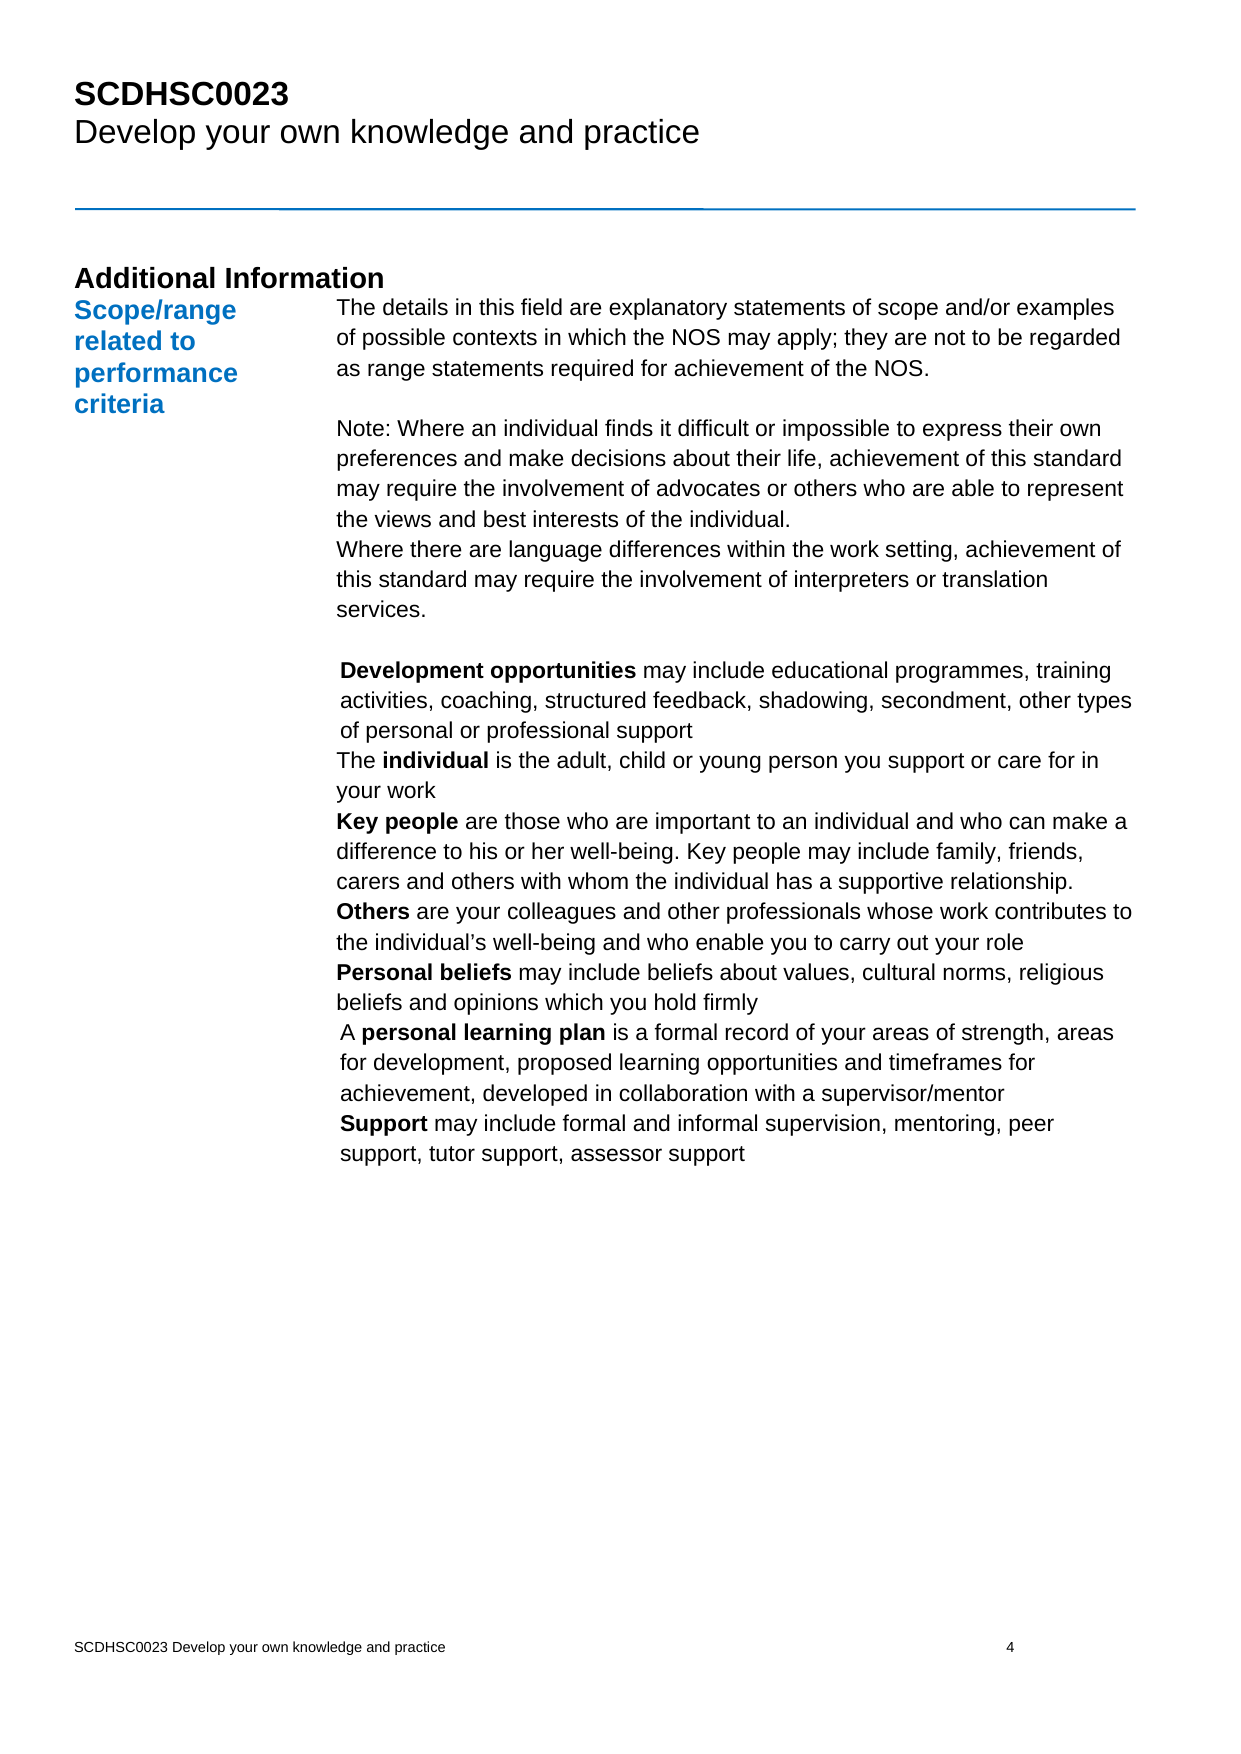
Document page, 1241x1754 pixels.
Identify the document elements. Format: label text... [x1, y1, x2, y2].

text Additional rmation [74, 261, 1137, 294]
table_header Scope/range related to performance criteria [63, 294, 325, 1201]
table_header The details in this field are explanatory statements of scope and/or examples of possible contexts in which the NOS may apply; they are not to be regarded as range statements required for achievement of the NOS. Note: Where an individual finds it difficult or impossible to express their own preferences and make decisions about their life, achievement of this standard may require the involvement of advocates or others who are able to represent the views and best interests of the individual. Where there are language differences within the work setting, achievement of this standard may require the involvement of interpreters or translation services. Development opportunities may include educational programmes, training activities, coaching, structured feedback, shadowing, secondment, other types of personal or professional support The individual is the adult, child or young person you support or care for in your work Key people are those who are important to an individual and who can make a difference to his or her well-being. Key people may include family, friends, carers and others with whom the individual has a supportive relationship. Others are your colleagues and other professionals whose work contributes to the individual’s well-being and who enable you to carry out your role Personal beliefs may include beliefs about values, cultural norms, religious beliefs and opinions which you hold firmly A personal learning plan is a formal record of your areas of strength, areas for development, proposed learning opportunities and timeframes for achievement, developed in collaboration with a supervisor/mentor Support may include formal and informal supervision, mentoring, peer support, tutor support, assessor support [325, 294, 1148, 1201]
